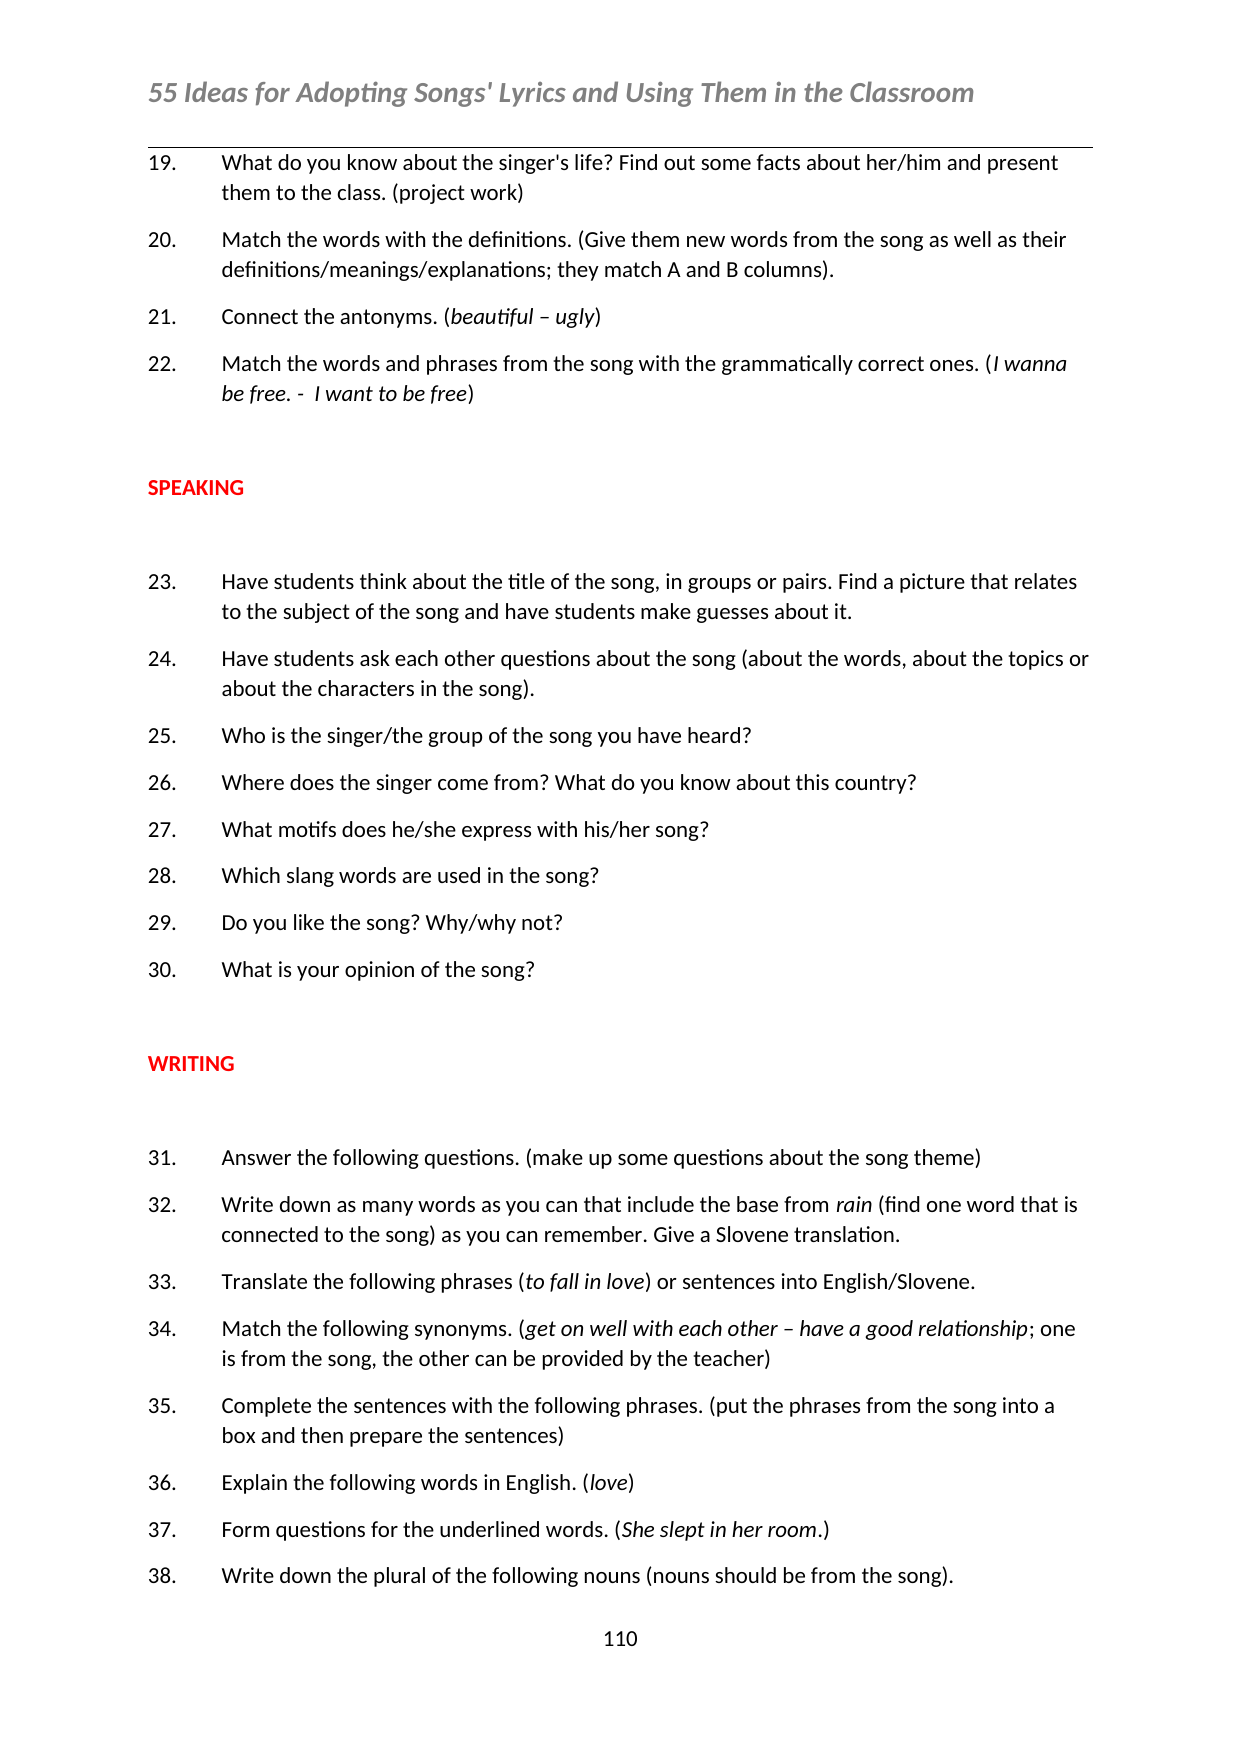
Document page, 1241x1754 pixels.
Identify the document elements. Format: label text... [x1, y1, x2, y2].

text 27. What motifs does he/she express with his/her song? [148, 815, 1093, 843]
text 29. Do you like the song? Why/why not? [148, 908, 1093, 937]
text 19. What do you know about the singer's life? Find out some facts about her/him and present them to the class. (project work) [148, 148, 1093, 206]
text 21. Connect the antonyms. (beautiful – ugly) [148, 302, 1093, 330]
text 22. Match the words and phrases from the song with the grammatically correct ones. (I wanna be free. - I want to be free) [148, 349, 1093, 407]
text 37. Form questions for the underlined words. (She slept in her room.) [148, 1515, 1093, 1543]
text 24. Have students ask each other questions about the song (about the words, about the topics or about the characters in the song). [148, 644, 1093, 702]
text 30. What is your opinion of the song? [148, 955, 1093, 983]
text 20. Match the words with the definitions. (Give them new words from the song as well as their definitions/meanings/explanations; they match A and B columns). [148, 225, 1093, 283]
text 23. Have students think about the title of the song, in groups or pairs. Find a picture that relates to the subject of the song and have students make guesses about it. [148, 567, 1093, 625]
text 28. Which slang words are used in the song? [148, 862, 1093, 890]
text 34. Match the following synonyms. (get on well with each other – have a good relationship; one is from the song, the other can be provided by the teacher) [148, 1314, 1093, 1372]
text 32. Write down as many words as you can that include the base from rain (find one word that is connected to the song) as you can remember. Give a Slovene translation. [148, 1190, 1093, 1248]
text 38. Write down the plural of the following nouns (nouns should be from the song). [148, 1562, 1093, 1590]
text 35. Complete the sentences with the following phrases. (put the phrases from the song into a box and then prepare the sentences) [148, 1391, 1093, 1449]
text 36. Explain the following words in English. (love) [148, 1468, 1093, 1496]
text 33. Translate the following phrases (to fall in love) or sentences into English/Slovene. [148, 1267, 1093, 1295]
text SPEAKING [148, 473, 1093, 501]
text WRITING [148, 1049, 1093, 1077]
text 31. Answer the following questions. (make up some questions about the song theme) [148, 1143, 1093, 1171]
text 25. Who is the singer/the group of the song you have heard? [148, 721, 1093, 749]
text 26. Where does the singer come from? What do you know about this country? [148, 768, 1093, 796]
